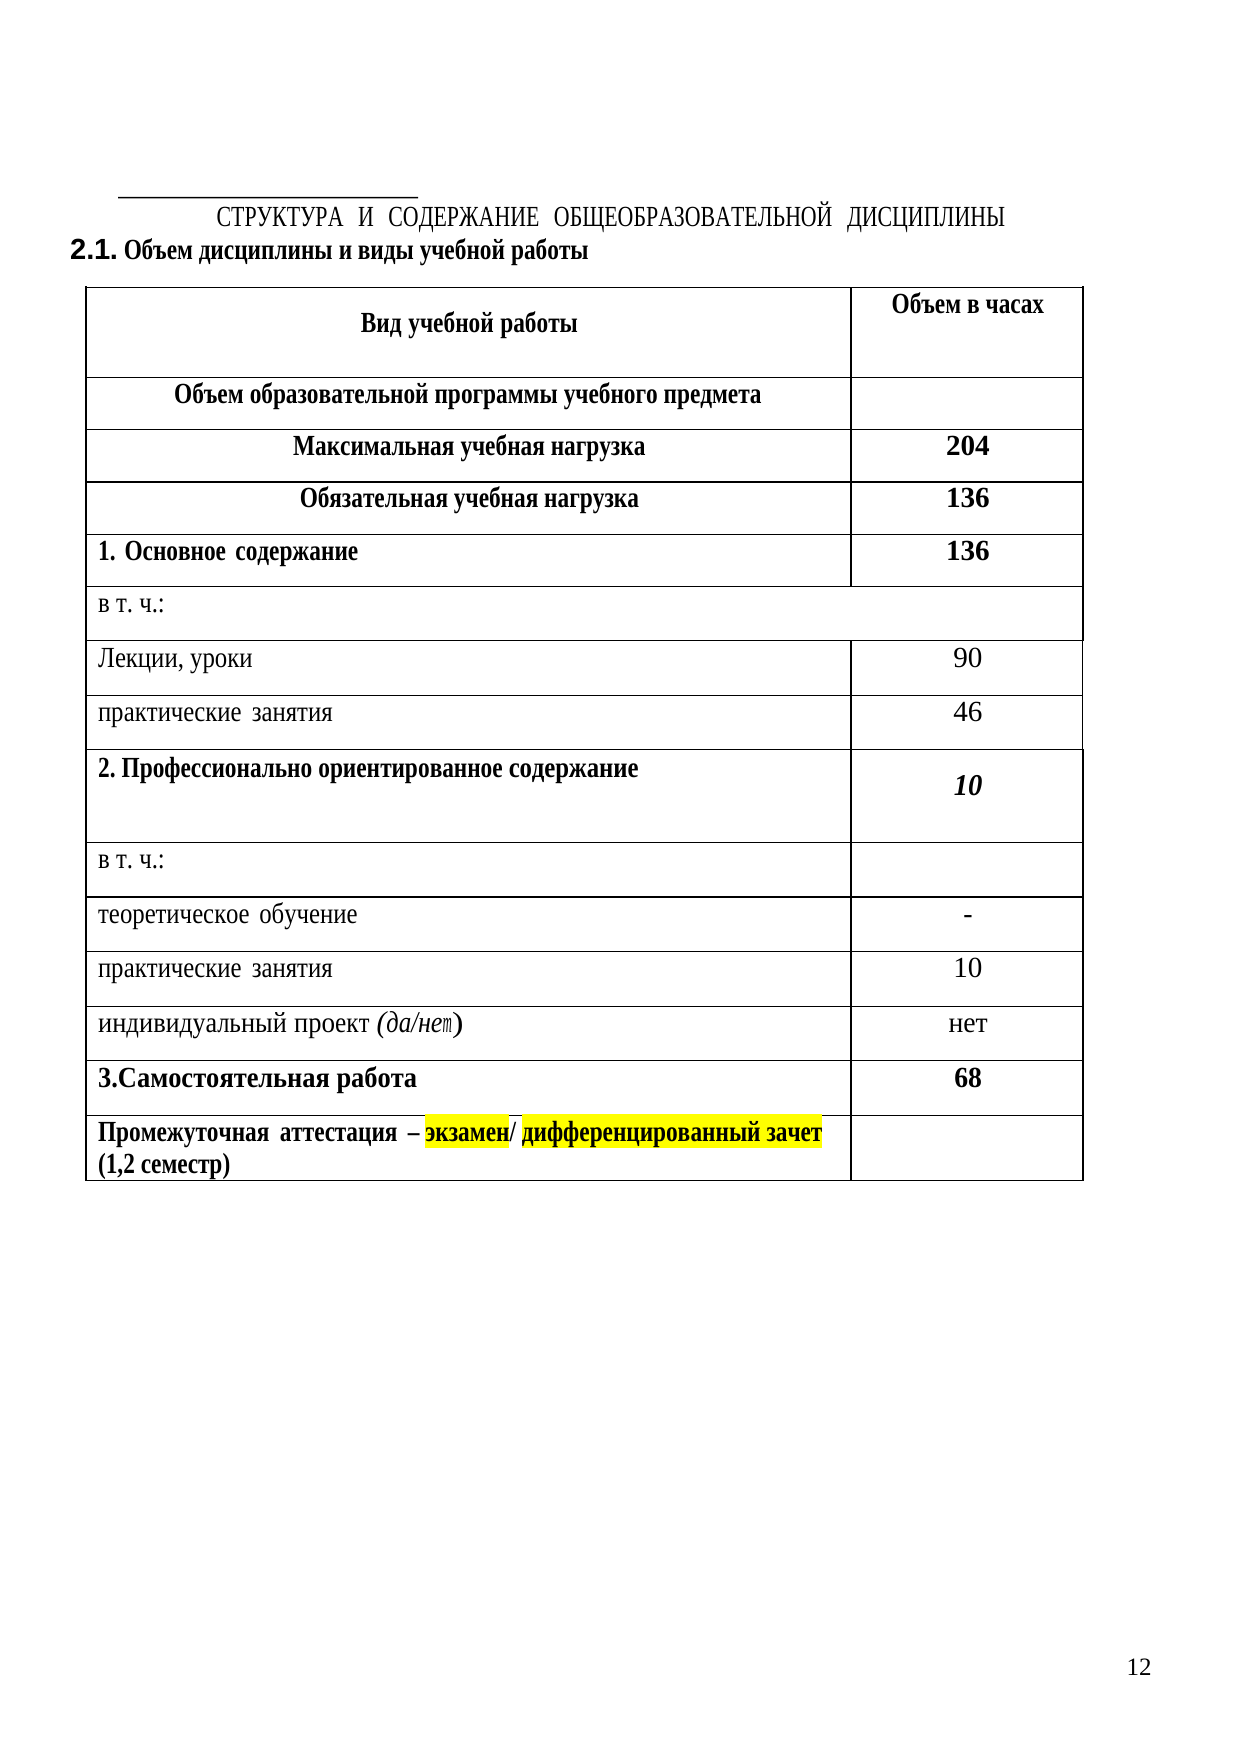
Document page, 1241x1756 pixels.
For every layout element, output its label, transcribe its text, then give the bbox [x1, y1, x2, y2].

table_cell Объем образовательной программы учебного предмета [87, 378, 850, 429]
table_cell 1. Основное содержание [87, 535, 850, 586]
table_cell [852, 1116, 1082, 1180]
table_cell [852, 378, 1082, 429]
table_cell в т. ч.: [87, 587, 1082, 640]
table_cell 90 [852, 641, 1082, 695]
table_cell Максимальная учебная нагрузка [87, 430, 850, 481]
table_cell 46 [852, 696, 1082, 749]
table_cell 68 [852, 1061, 1082, 1115]
table_cell 10 [852, 952, 1082, 1006]
table_header Объем в часах [852, 288, 1082, 377]
table_cell практические занятия [87, 952, 850, 1006]
table_cell теоретическое обучение [87, 898, 850, 951]
table_cell 136 [852, 483, 1082, 533]
table_cell Промежуточная аттестация – экзамен/ дифференцированный зачет (1,2 семестр) [87, 1116, 850, 1180]
table_cell - [852, 898, 1082, 951]
table_cell 10 [852, 750, 1082, 842]
table_cell 204 [852, 430, 1082, 481]
table_cell индивидуальный проект (да/нет) [87, 1007, 850, 1060]
table_cell Обязательная учебная нагрузка [87, 483, 850, 533]
table_cell практические занятия [87, 696, 850, 749]
table_header Вид учебной работы [87, 288, 850, 377]
text СТРУКТУРА И СОДЕРЖАНИЕ ОБЩЕОБРАЗОВАТЕЛЬНОЙ ДИСЦИПЛИНЫ [58, 181, 1163, 233]
table_cell 136 [852, 535, 1082, 586]
table_cell нет [852, 1007, 1082, 1060]
table_cell 3.Самостоятельная работа [87, 1061, 850, 1115]
table_cell [852, 843, 1082, 896]
table_cell 2. Профессионально ориентированное содержание [87, 750, 850, 842]
table_cell в т. ч.: [87, 843, 850, 896]
table_cell Лекции, уроки [87, 641, 850, 695]
list Объем дисциплины и виды учебной работы [70, 233, 1163, 266]
